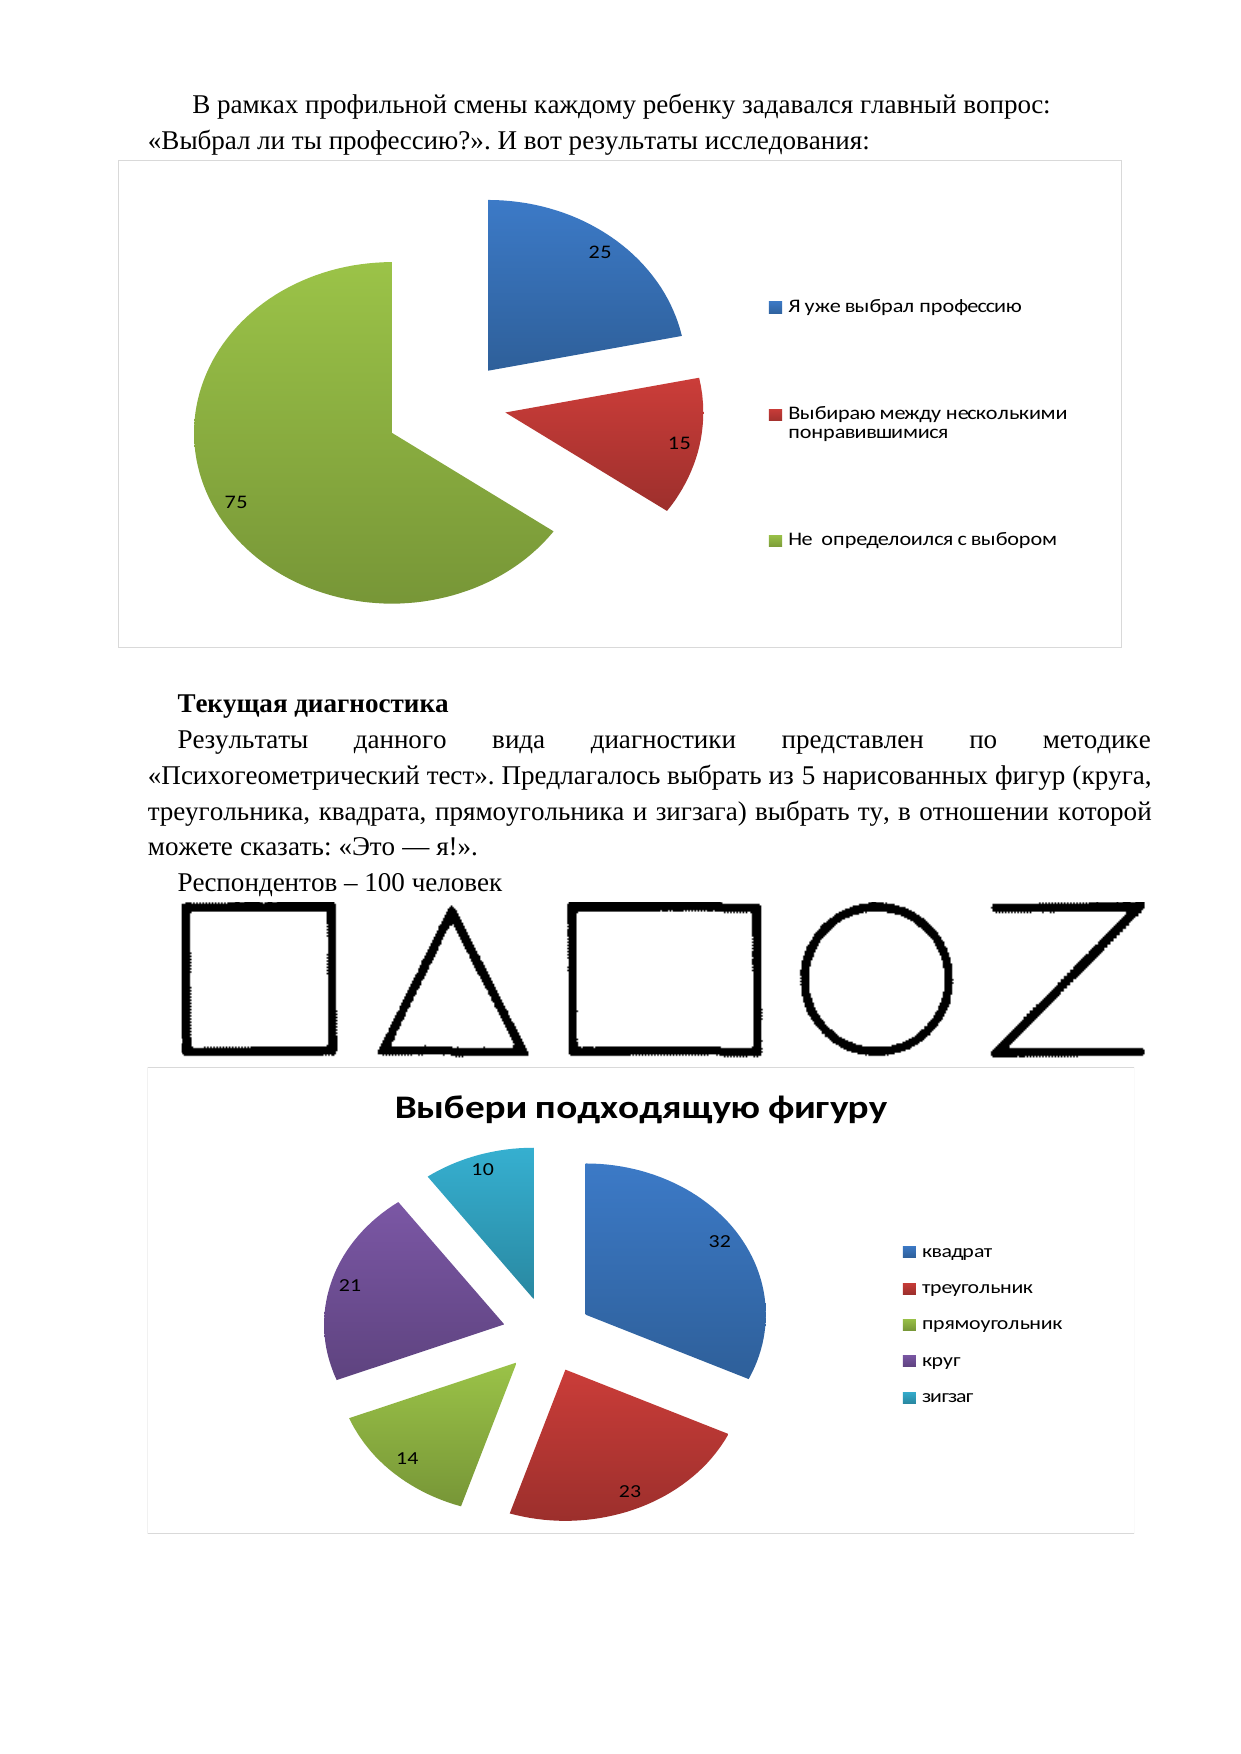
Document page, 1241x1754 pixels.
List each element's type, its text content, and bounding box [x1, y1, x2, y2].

text Результаты данного вида диагностики представлен по методике «Психогеометрический тест». Предлагалось выбрать из 5 нарисованных фигур (круга, треугольника, квадрата, прямоугольника и зигзага) выбрать ту, в отношении которой можете сказать: «Это — я!». [148, 723, 1152, 862]
text Респондентов – 100 человек [148, 866, 1152, 897]
text Текущая диагностика [148, 688, 1152, 719]
list В рамках профильной смены каждому ребенку задавался главный вопрос: «Выбрал ли ты профессию?». И вот результаты исследования: [148, 89, 1152, 156]
